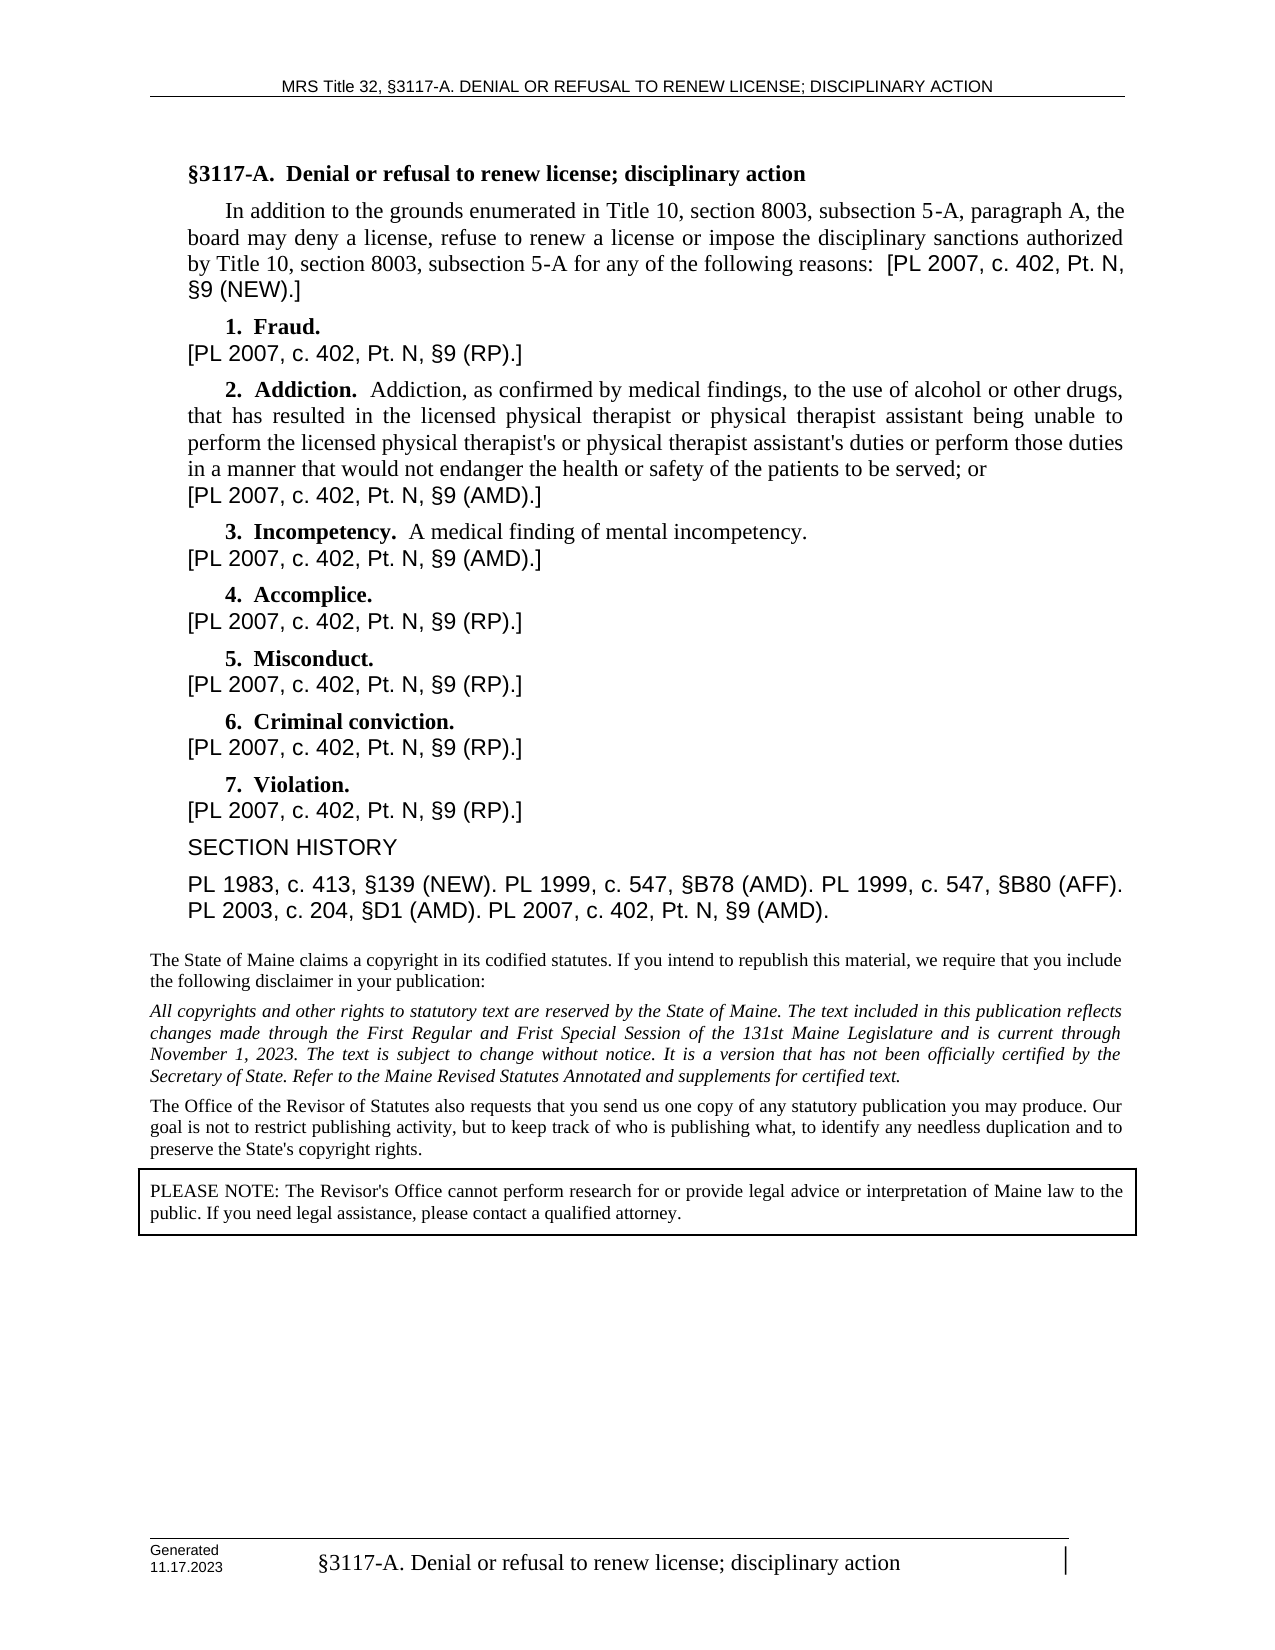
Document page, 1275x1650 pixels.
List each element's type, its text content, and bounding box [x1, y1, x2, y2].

text [PL 2007, c. 402, Pt. N, §9 (RP).] [187, 671, 1125, 697]
text The State of Maine claims a copyright in its codified statutes. If you intend to republish this material, we require that you include the following disclaimer in your publication: [150, 948, 1125, 992]
text [PL 2007, c. 402, Pt. N, §9 (AMD).] [187, 482, 1125, 508]
text [PL 2007, c. 402, Pt. N, §9 (RP).] [187, 608, 1125, 634]
text 6. Criminal conviction. [187, 708, 1125, 734]
text 7. Violation. [187, 771, 1125, 797]
text 3. Incompetency. A medical finding of mental incompetency. [187, 518, 1125, 545]
text [PL 2007, c. 402, Pt. N, §9 (RP).] [187, 339, 1125, 366]
text SECTION HISTORY [187, 834, 1125, 860]
text §3117-A. Denial or refusal to renew license; disciplinary action [187, 160, 1125, 187]
text 2. Addiction. Addiction, as confirmed by medical findings, to the use of alcohol or other drugs, that has resulted in the licensed physical therapist or physical therapist assistant being unable to perform the licensed physical therapist's or physical therapist assistant's duties or perform those duties in a manner that would not endanger the health or safety of the patients to be served; or [187, 376, 1125, 482]
text 1. Fraud. [187, 313, 1125, 339]
text [PL 2007, c. 402, Pt. N, §9 (AMD).] [187, 545, 1125, 571]
text The Office of the Revisor of Statutes also requests that you send us one copy of any statutory publication you may produce. Our goal is not to restrict publishing activity, but to keep track of who is publishing what, to identify any needless duplication and to preserve the State's copyright rights. [150, 1094, 1125, 1159]
text PLEASE NOTE: The Revisor's Office cannot perform research for or provide legal advice or interpretation of Maine law to the public. If you need legal assistance, please contact a qualified attorney. [140, 1170, 1135, 1234]
text In addition to the grounds enumerated in Title 10, section 8003, subsection 5‑A, paragraph A, the board may deny a license, refuse to renew a license or impose the disciplinary sanctions authorized by Title 10, section 8003, subsection 5‑A for any of the following reasons: [PL 2007, c. 402, Pt. N, §9 (NEW).] [187, 197, 1125, 303]
text PL 1983, c. 413, §139 (NEW). PL 1999, c. 547, §B78 (AMD). PL 1999, c. 547, §B80 (AFF). PL 2003, c. 204, §D1 (AMD). PL 2007, c. 402, Pt. N, §9 (AMD). [187, 871, 1125, 923]
text [PL 2007, c. 402, Pt. N, §9 (RP).] [187, 734, 1125, 761]
text All copyrights and other rights to statutory text are reserved by the State of Maine. The text included in this publication reflects changes made through the First Regular and Frist Special Session of the 131st Maine Legislature and is current through November 1, 2023 . The text is subject to change without notice. It is a version that has not been officially certified by the Secretary of State. Refer to the Maine Revised Statutes Annotated and supplements for certified text. [150, 1000, 1125, 1086]
text [PL 2007, c. 402, Pt. N, §9 (RP).] [187, 797, 1125, 824]
text 4. Accomplice. [187, 582, 1125, 608]
text 5. Misconduct. [187, 645, 1125, 671]
